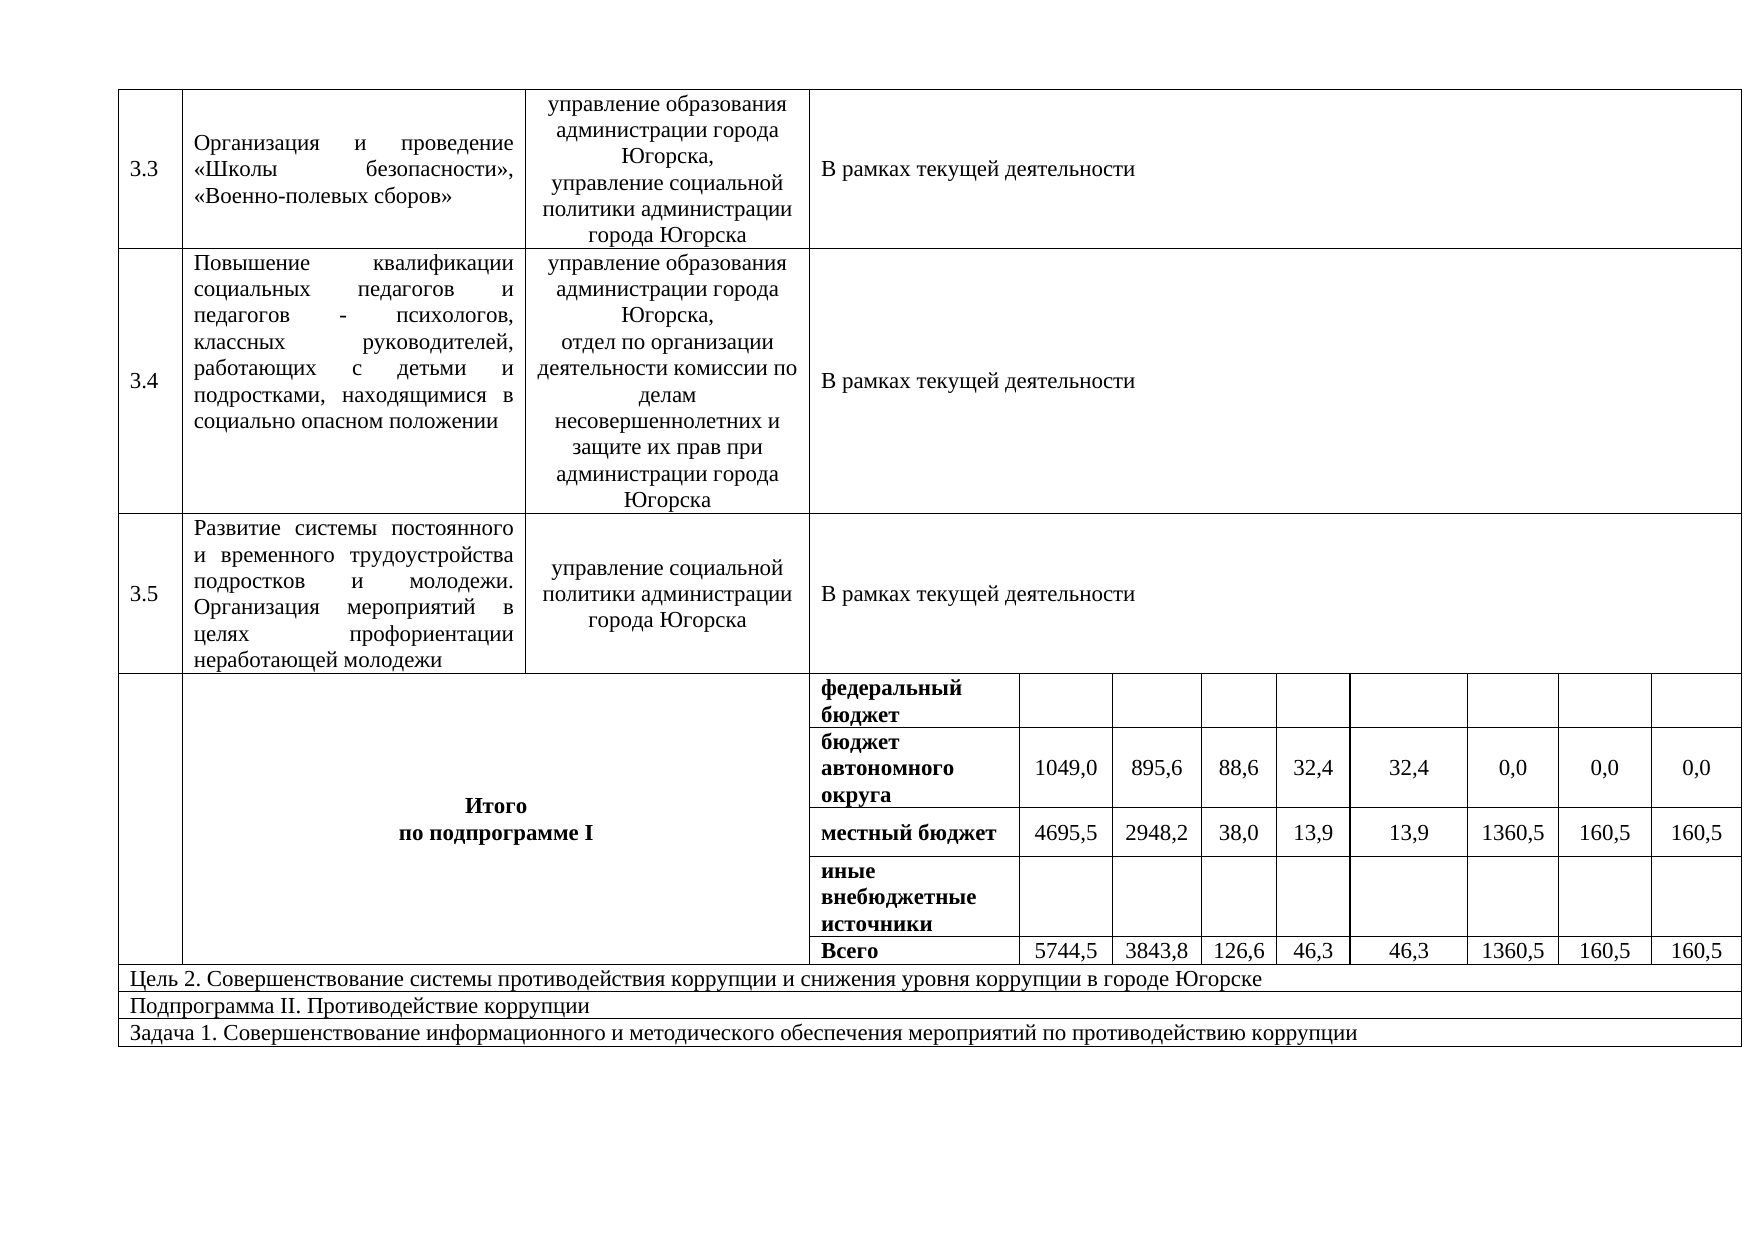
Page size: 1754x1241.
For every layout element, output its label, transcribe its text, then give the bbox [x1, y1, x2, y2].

table_cell 1360,5 [1468, 808, 1558, 856]
table_cell 2948,2 [1113, 808, 1201, 856]
table_cell 88,6 [1202, 728, 1276, 807]
table_cell 160,5 [1559, 808, 1651, 856]
table_cell Организация и проведение «Школы безопасности», «Военно-полевых сборов» [183, 90, 525, 248]
table_cell Всего [810, 937, 1019, 963]
table_cell 46,3 [1277, 937, 1349, 963]
table_cell [1113, 674, 1201, 727]
table_cell 32,4 [1277, 728, 1349, 807]
table_cell местный бюджет [810, 808, 1019, 856]
table_cell [1468, 674, 1558, 727]
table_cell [810, 90, 1741, 248]
table_cell иные внебюджетные источники [810, 857, 1019, 936]
table_cell [1277, 857, 1349, 936]
table_cell [1652, 674, 1741, 727]
table_cell Итого по подпрограмме I [183, 674, 809, 963]
table_cell 3.4 [119, 249, 182, 512]
table_cell 895,6 [1113, 728, 1201, 807]
table_cell 3843,8 [1113, 937, 1201, 963]
table_cell 0,0 [1652, 728, 1741, 807]
table_cell [1202, 857, 1276, 936]
table_cell [1020, 857, 1112, 936]
table_cell [1652, 857, 1741, 936]
table_cell 1360,5 [1468, 937, 1558, 963]
table_cell бюджет автономного округа [810, 728, 1019, 807]
table_cell 160,5 [1652, 808, 1741, 856]
table_cell 3.3 [119, 90, 182, 248]
table_cell [1113, 857, 1201, 936]
table_cell [1277, 674, 1349, 727]
table_cell 0,0 [1468, 728, 1558, 807]
table_cell 13,9 [1277, 808, 1349, 856]
table_cell 32,4 [1351, 728, 1467, 807]
table_cell федеральный бюджет [810, 674, 1019, 727]
table_cell 5744,5 [1020, 937, 1112, 963]
table_cell [1202, 674, 1276, 727]
table_cell 38,0 [1202, 808, 1276, 856]
table_cell 160,5 [1559, 937, 1651, 963]
table_cell Задача 1. Совершенствование информационного и методического обеспечения мероприятий по противодействию коррупции [119, 1019, 1741, 1046]
table_cell В рамках текущей деятельности [810, 514, 1741, 673]
table_cell 4695,5 [1020, 808, 1112, 856]
table_cell В рамках текущей деятельности [810, 249, 1741, 512]
table_cell 1049,0 [1020, 728, 1112, 807]
table_cell 13,9 [1351, 808, 1467, 856]
table_cell Развитие системы постоянного и временного трудоустройства подростков и молодежи. Организация мероприятий в целях профориентации неработающей молодежи [183, 514, 525, 673]
table_cell Цель 2. Совершенствование системы противодействия коррупции и снижения уровня коррупции в городе Югорске [119, 965, 1741, 991]
table_cell [1351, 674, 1467, 727]
table_cell Подпрограмма II. Противодействие коррупции [119, 992, 1741, 1018]
table_cell [1468, 857, 1558, 936]
table_cell управление образования администрации города Югорска, управление социальной политики администрации города Югорска [526, 90, 809, 248]
table_cell [1559, 857, 1651, 936]
table_cell 3.5 [119, 514, 182, 673]
table_cell 46,3 [1351, 937, 1467, 963]
table_cell [1020, 674, 1112, 727]
table_cell управление социальной политики администрации города Югорска [526, 514, 809, 673]
table_cell [119, 674, 182, 963]
table_cell 126,6 [1202, 937, 1276, 963]
table_cell [1559, 674, 1651, 727]
table_cell 0,0 [1559, 728, 1651, 807]
table_cell [1351, 857, 1467, 936]
table_cell Повышение квалификации социальных педагогов и педагогов - психологов, классных руководителей, работающих с детьми и подростками, находящимися в социально опасном положении [183, 249, 525, 512]
table_cell 160,5 [1652, 937, 1741, 963]
